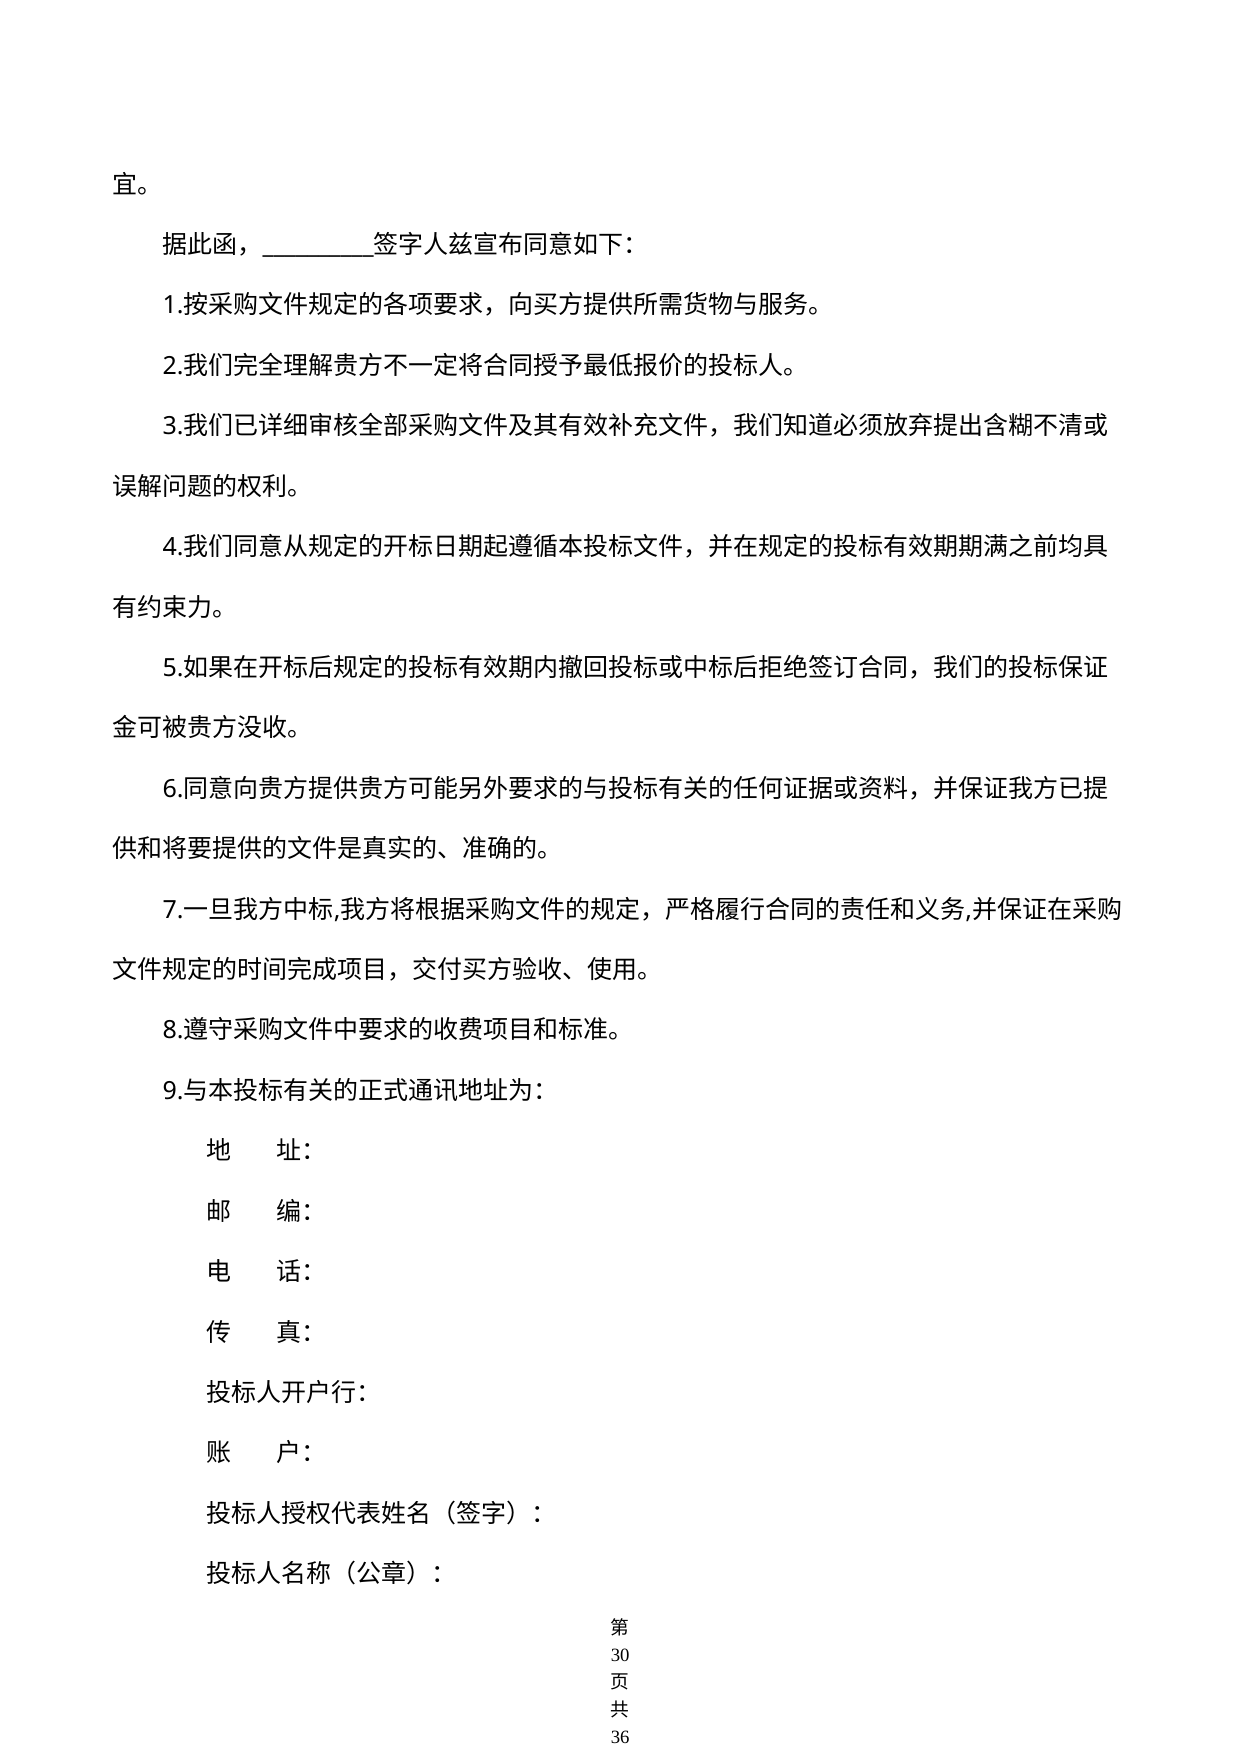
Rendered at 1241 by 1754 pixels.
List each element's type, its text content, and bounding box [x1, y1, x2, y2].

text 3.我们已详细审核全部采购文件及其有效补充文件，我们知道必须放弃提出含糊不清或误解问题的权利。 [112, 394, 1128, 514]
text 1.按采购文件规定的各项要求，向买方提供所需货物与服务。 [112, 273, 1128, 333]
text 账 户： [156, 1421, 1128, 1481]
text 6.同意向贵方提供贵方可能另外要求的与投标有关的任何证据或资料，并保证我方已提供和将要提供的文件是真实的、准确的。 [112, 756, 1128, 877]
text 8.遵守采购文件中要求的收费项目和标准。 [112, 998, 1128, 1058]
text 据此函，__________签字人兹宣布同意如下： [112, 212, 1128, 273]
text 投标人名称（公章）： [156, 1542, 1128, 1602]
text 9.与本投标有关的正式通讯地址为： [112, 1058, 1128, 1119]
text 邮 编： [156, 1179, 1128, 1239]
text 电 话： [156, 1239, 1128, 1300]
text 5.如果在开标后规定的投标有效期内撤回投标或中标后拒绝签订合同，我们的投标保证金可被贵方没收。 [112, 635, 1128, 756]
text 传 真： [156, 1300, 1128, 1360]
text 投标人开户行： [156, 1360, 1128, 1421]
text 4.我们同意从规定的开标日期起遵循本投标文件，并在规定的投标有效期期满之前均具有约束力。 [112, 514, 1128, 635]
text 7.一旦我方中标,我方将根据采购文件的规定，严格履行合同的责任和义务,并保证在采购文件规定的时间完成项目，交付买方验收、使用。 [112, 877, 1128, 998]
text 投标人授权代表姓名（签字）： [156, 1481, 1128, 1542]
text 地 址： [156, 1119, 1128, 1179]
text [112, 152, 1128, 212]
text 2.我们完全理解贵方不一定将合同授予最低报价的投标人。 [112, 333, 1128, 394]
